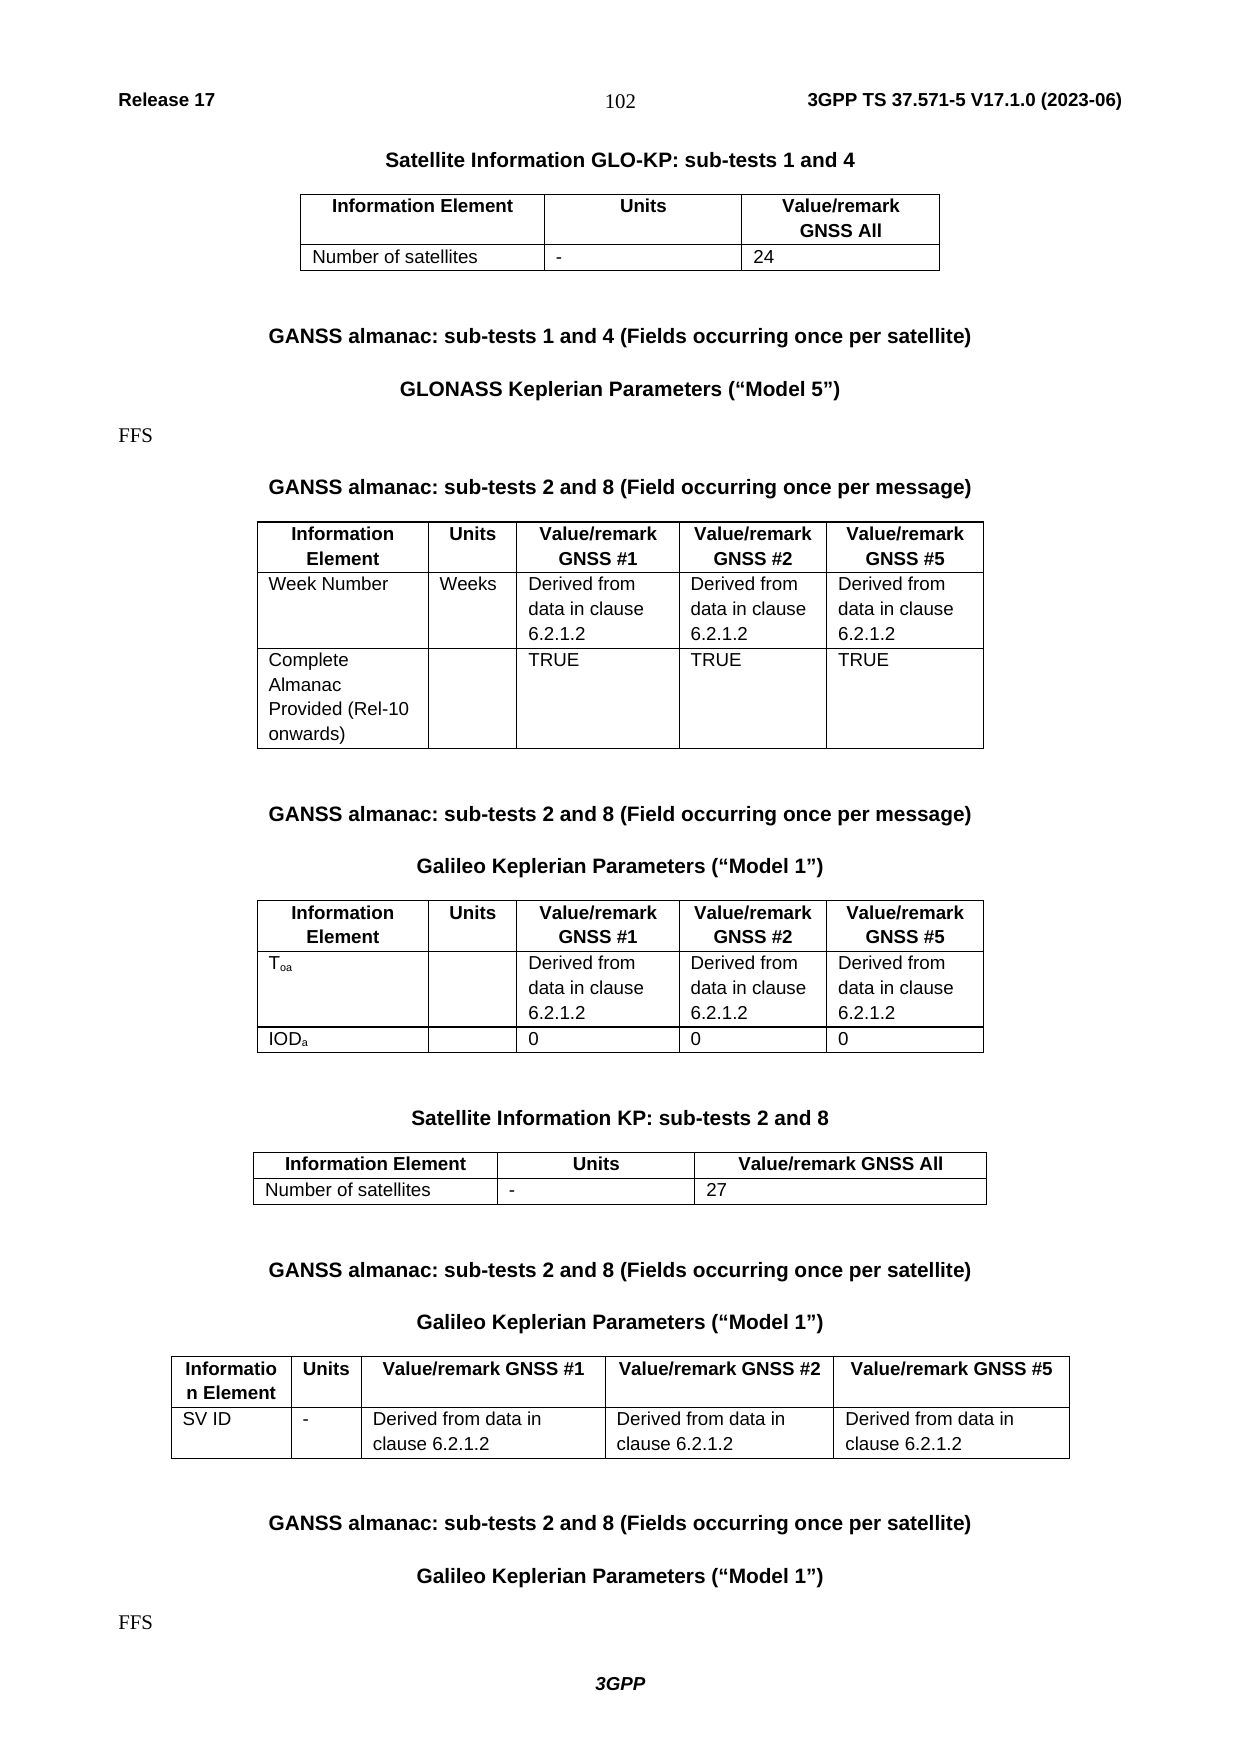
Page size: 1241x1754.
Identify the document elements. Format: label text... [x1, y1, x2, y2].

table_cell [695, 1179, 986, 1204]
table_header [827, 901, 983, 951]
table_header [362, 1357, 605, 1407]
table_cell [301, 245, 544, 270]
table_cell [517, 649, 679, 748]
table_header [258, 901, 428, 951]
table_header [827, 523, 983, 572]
text GLONASS Keplerian Parameters (“Model 5”) [118, 376, 1122, 400]
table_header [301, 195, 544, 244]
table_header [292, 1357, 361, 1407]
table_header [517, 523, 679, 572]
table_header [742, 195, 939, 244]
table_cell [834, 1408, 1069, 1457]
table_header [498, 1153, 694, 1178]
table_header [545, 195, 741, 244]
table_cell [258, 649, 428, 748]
text GANSS almanac: sub-tests 1 and 4 (Fields occurring once per satellite) [118, 324, 1122, 348]
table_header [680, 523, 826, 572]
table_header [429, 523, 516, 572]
text GANSS almanac: sub-tests 2 and 8 (Fields occurring once per satellite) [118, 1257, 1122, 1281]
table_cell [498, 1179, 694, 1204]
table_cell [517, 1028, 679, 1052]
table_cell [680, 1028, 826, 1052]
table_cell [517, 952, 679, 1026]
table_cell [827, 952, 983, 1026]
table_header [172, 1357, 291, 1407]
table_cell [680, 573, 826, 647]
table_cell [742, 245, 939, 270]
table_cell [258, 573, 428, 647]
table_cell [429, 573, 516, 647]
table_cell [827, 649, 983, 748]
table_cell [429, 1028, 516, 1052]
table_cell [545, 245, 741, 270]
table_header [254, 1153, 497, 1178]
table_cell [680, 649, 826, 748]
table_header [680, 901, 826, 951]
text Galileo Keplerian Parameters (“Model 1”) [118, 1310, 1122, 1334]
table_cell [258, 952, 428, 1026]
text Satellite Information GLO-KP: sub-tests 1 and 4 [118, 147, 1122, 171]
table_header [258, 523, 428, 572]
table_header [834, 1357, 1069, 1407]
text Galileo Keplerian Parameters (“Model 1”) [118, 1564, 1122, 1588]
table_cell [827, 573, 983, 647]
text GANSS almanac: sub-tests 2 and 8 (Fields occurring once per satellite) [118, 1511, 1122, 1535]
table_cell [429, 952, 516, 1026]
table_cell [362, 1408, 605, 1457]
text GANSS almanac: sub-tests 2 and 8 (Field occurring once per message) [118, 802, 1122, 826]
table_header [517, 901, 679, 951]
text FFS [118, 1610, 1122, 1634]
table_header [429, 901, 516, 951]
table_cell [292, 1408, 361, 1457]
text Galileo Keplerian Parameters (“Model 1”) [118, 854, 1122, 878]
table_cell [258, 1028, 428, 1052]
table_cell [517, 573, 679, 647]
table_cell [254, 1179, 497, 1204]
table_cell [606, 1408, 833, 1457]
text FFS [118, 423, 1122, 447]
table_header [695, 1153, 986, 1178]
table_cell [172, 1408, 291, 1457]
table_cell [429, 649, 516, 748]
text GANSS almanac: sub-tests 2 and 8 (Field occurring once per message) [118, 475, 1122, 499]
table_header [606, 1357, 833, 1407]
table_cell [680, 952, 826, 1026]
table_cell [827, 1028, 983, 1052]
text Satellite Information KP: sub-tests 2 and 8 [118, 1106, 1122, 1130]
